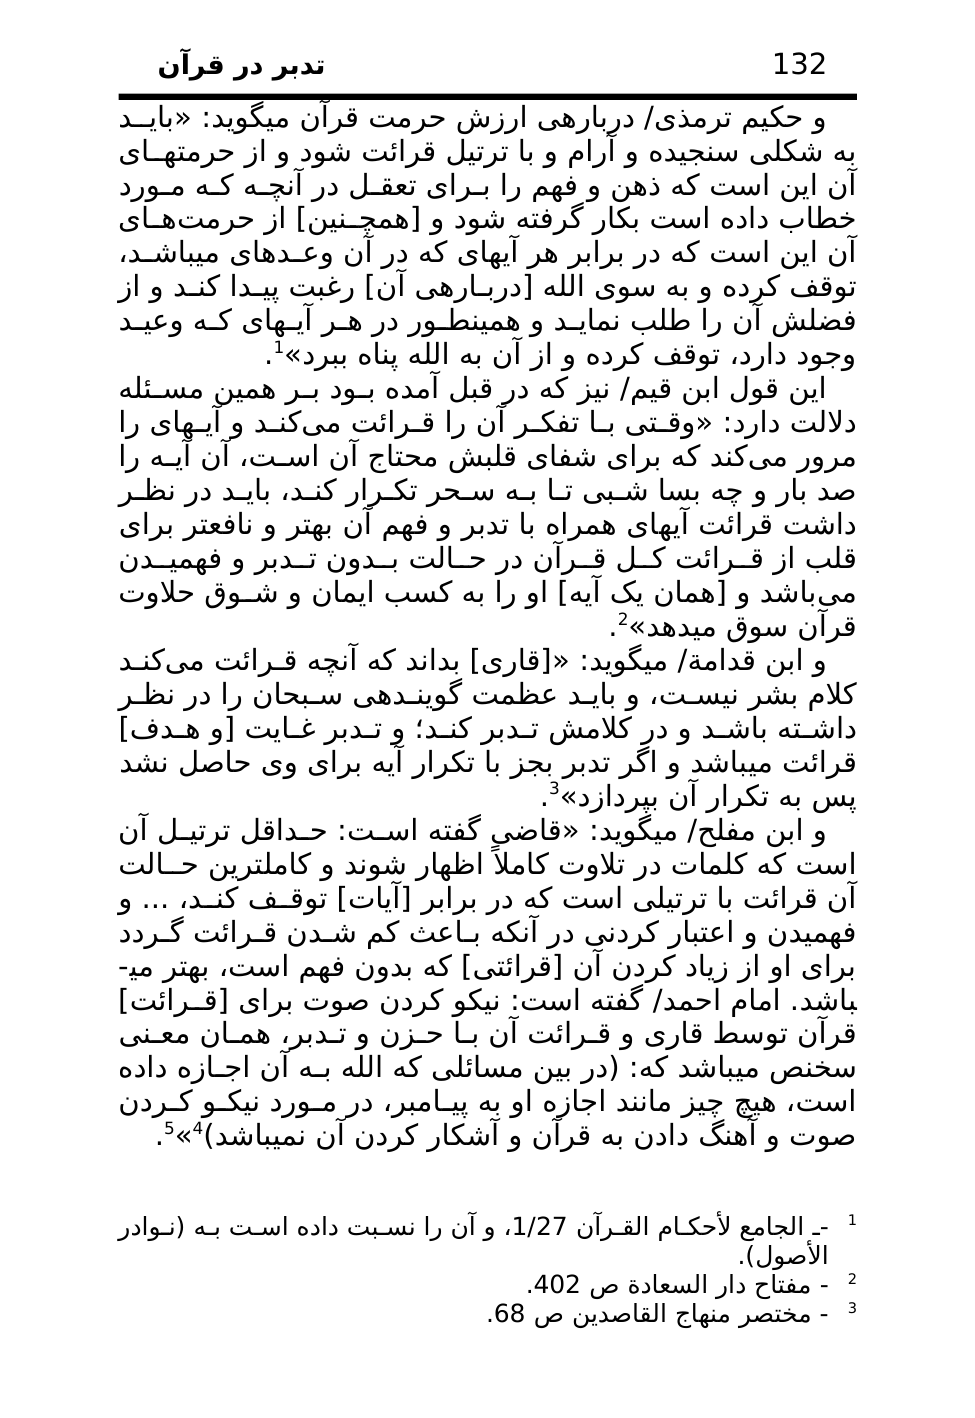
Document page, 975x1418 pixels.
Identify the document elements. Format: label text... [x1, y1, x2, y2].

text و حکیم ترمذی/ دربارهی ارزش حرمت قرآن میگوید: «باید به شکلی سنجیده و آرام و با ترتیل قرائت شود و از حرمتهای آن این است که ذهن و فهم را برای تعقل در آنچه که مورد خطاب داده است بکار گرفته شود و [همچنین] از حرمت‌های آن این است که در برابر هر آیهای که در آن وعدهای میباشد، توقف کرده و به سوی الله [دربارهی آن] رغبت پیدا کند و از فضلش آن را طلب نماید و همینطور در هر آیهای که وعید وجود دارد، توقف کرده و از آن به الله پناه ببرد». [118, 100, 857, 372]
text و ابن مفلح/ میگوید: «قاضی گفته است: حداقل ترتیل آن است که کلمات در تلاوت کاملاً اظهار شوند و کاملترین حالت آن قرائت با ترتیلی است که در برابر [آیات] توقف کند، ... و فهمیدن و اعتبار کردنی در آنکه باعث کم شدن قرائت گردد برای او از زیاد کردن آن [قرائتی] که بدون فهم است، بهتر میباشد. امام احمد/ گفته است: نیکو کردن صوت برای [قرائت] قرآن توسط قاری و قرائت آن با حزن و تدبر، همان معنی سخنص میباشد که: (در بین مسائلی که الله به آن اجازه داده است، هیچ چیز مانند اجازه او به پیامبر، در مورد نیکو کردن صوت و آهنگ دادن به قرآن و آشکار کردن آن نمیباشد)». [118, 813, 857, 1153]
text این قول ابن قیم/ نیز که در قبل آمده بود بر همین مسئله دلالت دارد: «وقتی با تفکر آن را قرائت می‌کند و آیهای را مرور می‌کند که برای شفای قلبش محتاج آن است، آن آیه را صد بار و چه بسا شبی تا به سحر تکرار کند، باید در نظر داشت قرائت آیهای همراه با تدبر و فهم آن بهتر و نافعتر برای قلب از قرائت کل قرآن در حالت بدون تدبر و فهمیدن می‌باشد و [همان یک آیه] او را به کسب ایمان و شوق حلاوت قرآن سوق میدهد». [118, 372, 857, 643]
text و ابن قدامة/ میگوید: «[قاری] بداند که آنچه قرائت می‌کند کلام بشر نیست، و باید عظمت گویندهی سبحان را در نظر داشته باشد و در کلامش تدبر کند؛ و تدبر غایت [و هدف] قرائت میباشد و اگر تدبر بجز با تکرار آیه برای وی حاصل نشد پس به تکرار آن بپردازد». [118, 643, 857, 813]
